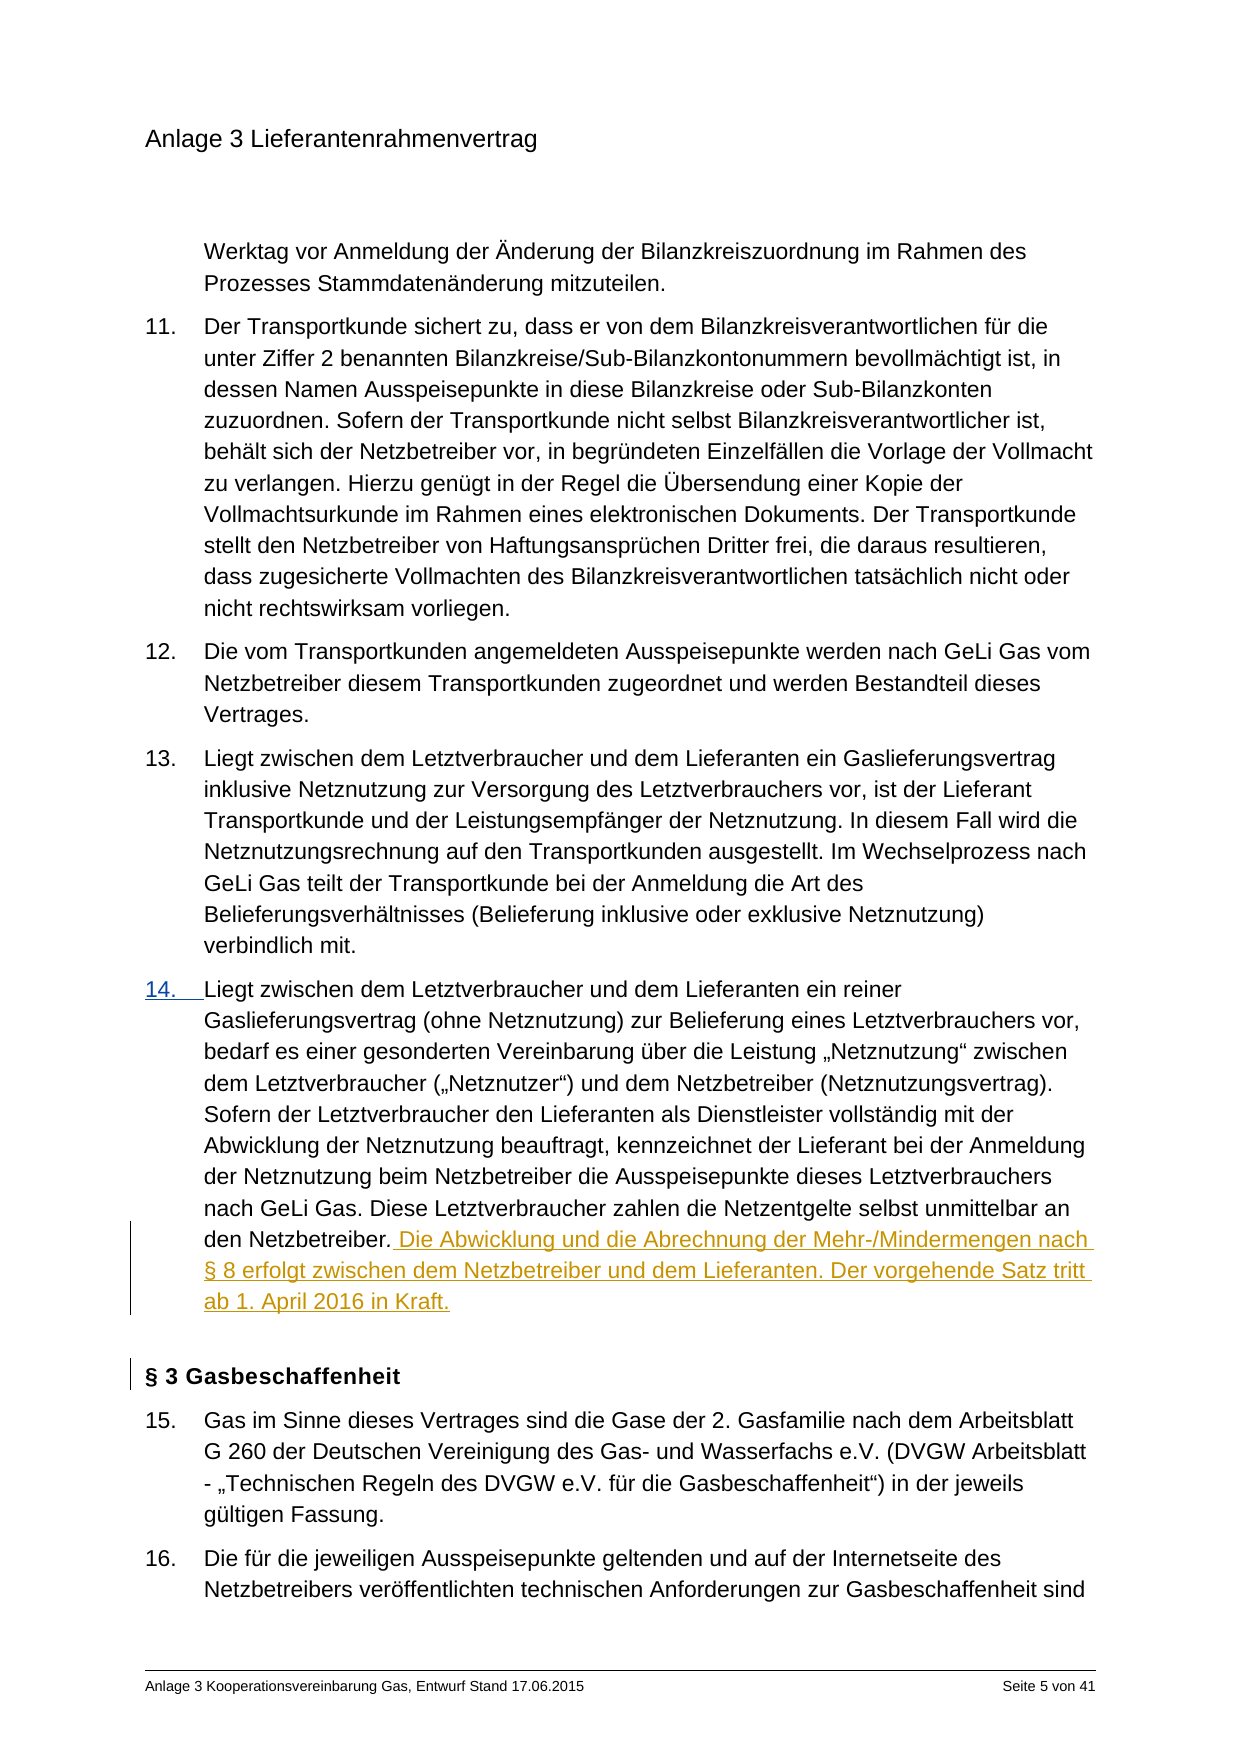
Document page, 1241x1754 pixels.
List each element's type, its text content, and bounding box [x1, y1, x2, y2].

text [204, 233, 1096, 296]
list Gas im Sinne dieses Vertrages sind die Gase der 2. Gasfamilie nach dem Arbeitsblatt G 260 der Deutschen Vereinigung des Gas- und Wasserfachs e.V. (DVGW Arbeitsblatt - „Technischen Regeln des DVGW e.V. für die Gasbeschaffenheit“) in der jeweils gültigen Fassung. [145, 1402, 1096, 1527]
list Liegt zwischen dem Letztverbraucher und dem Lieferanten ein Gaslieferungsvertrag inklusive Netznutzung zur Versorgung des Letztverbrauchers vor, ist der Lieferant Transportkunde und der Leistungsempfänger der Netznutzung. In diesem Fall wird die Netznutzungsrechnung auf den Transportkunden ausgestellt. Im Wechselprozess nach GeLi Gas teilt der Transportkunde bei der Anmeldung die Art des Belieferungsverhältnisses (Belieferung inklusive oder exklusive Netznutzung) verbindlich mit. [145, 739, 1096, 958]
list Liegt zwischen dem Letztverbraucher und dem Lieferanten ein reiner Gaslieferungsvertrag (ohne Netznutzung) zur Belieferung eines Letztverbrauchers vor, bedarf es einer gesonderten Vereinbarung über die Leistung „Netznutzung“ zwischen dem Letztverbraucher („Netznutzer“) und dem Netzbetreiber (Netznutzungsvertrag). Sofern der Letztverbraucher den Lieferanten als Dienstleister vollständig mit der Abwicklung der Netznutzung beauftragt, kennzeichnet der Lieferant bei der Anmeldung der Netznutzung beim Netzbetreiber die Ausspeisepunkte dieses Letztverbrauchers nach GeLi Gas. Diese Letztverbraucher zahlen die Netzentgelte selbst unmittelbar an den Netzbetreiber. [145, 971, 1096, 1314]
list Die vom Transportkunden angemeldeten Ausspeisepunkte werden nach GeLi Gas vom Netzbetreiber diesem Transportkunden zugeordnet und werden Bestandteil dieses Vertrages. [145, 633, 1096, 727]
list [145, 1539, 1096, 1602]
subtitle § 3 Gasbeschaffenheit [145, 1358, 1096, 1389]
list Der Transportkunde sichert zu, dass er von dem Bilanzkreisverantwortlichen für die unter Ziffer 2 benannten Bilanzkreise/Sub-Bilanzkontonummern bevollmächtigt ist, in dessen Namen Ausspeisepunkte in diese Bilanzkreise oder Sub-Bilanzkonten zuzuordnen. Sofern der Transportkunde nicht selbst Bilanzkreisverantwortlicher ist, behält sich der Netzbetreiber vor, in begründeten Einzelfällen die Vorlage der Vollmacht zu verlangen. Hierzu genügt in der Regel die Übersendung einer Kopie der Vollmachtsurkunde im Rahmen eines elektronischen Dokuments. Der Transportkunde stellt den Netzbetreiber von Haftungsansprüchen Dritter frei, die daraus resultieren, dass zugesicherte Vollmachten des Bilanzkreisverantwortlichen tatsächlich nicht oder nicht rechtswirksam vorliegen. [145, 308, 1096, 621]
